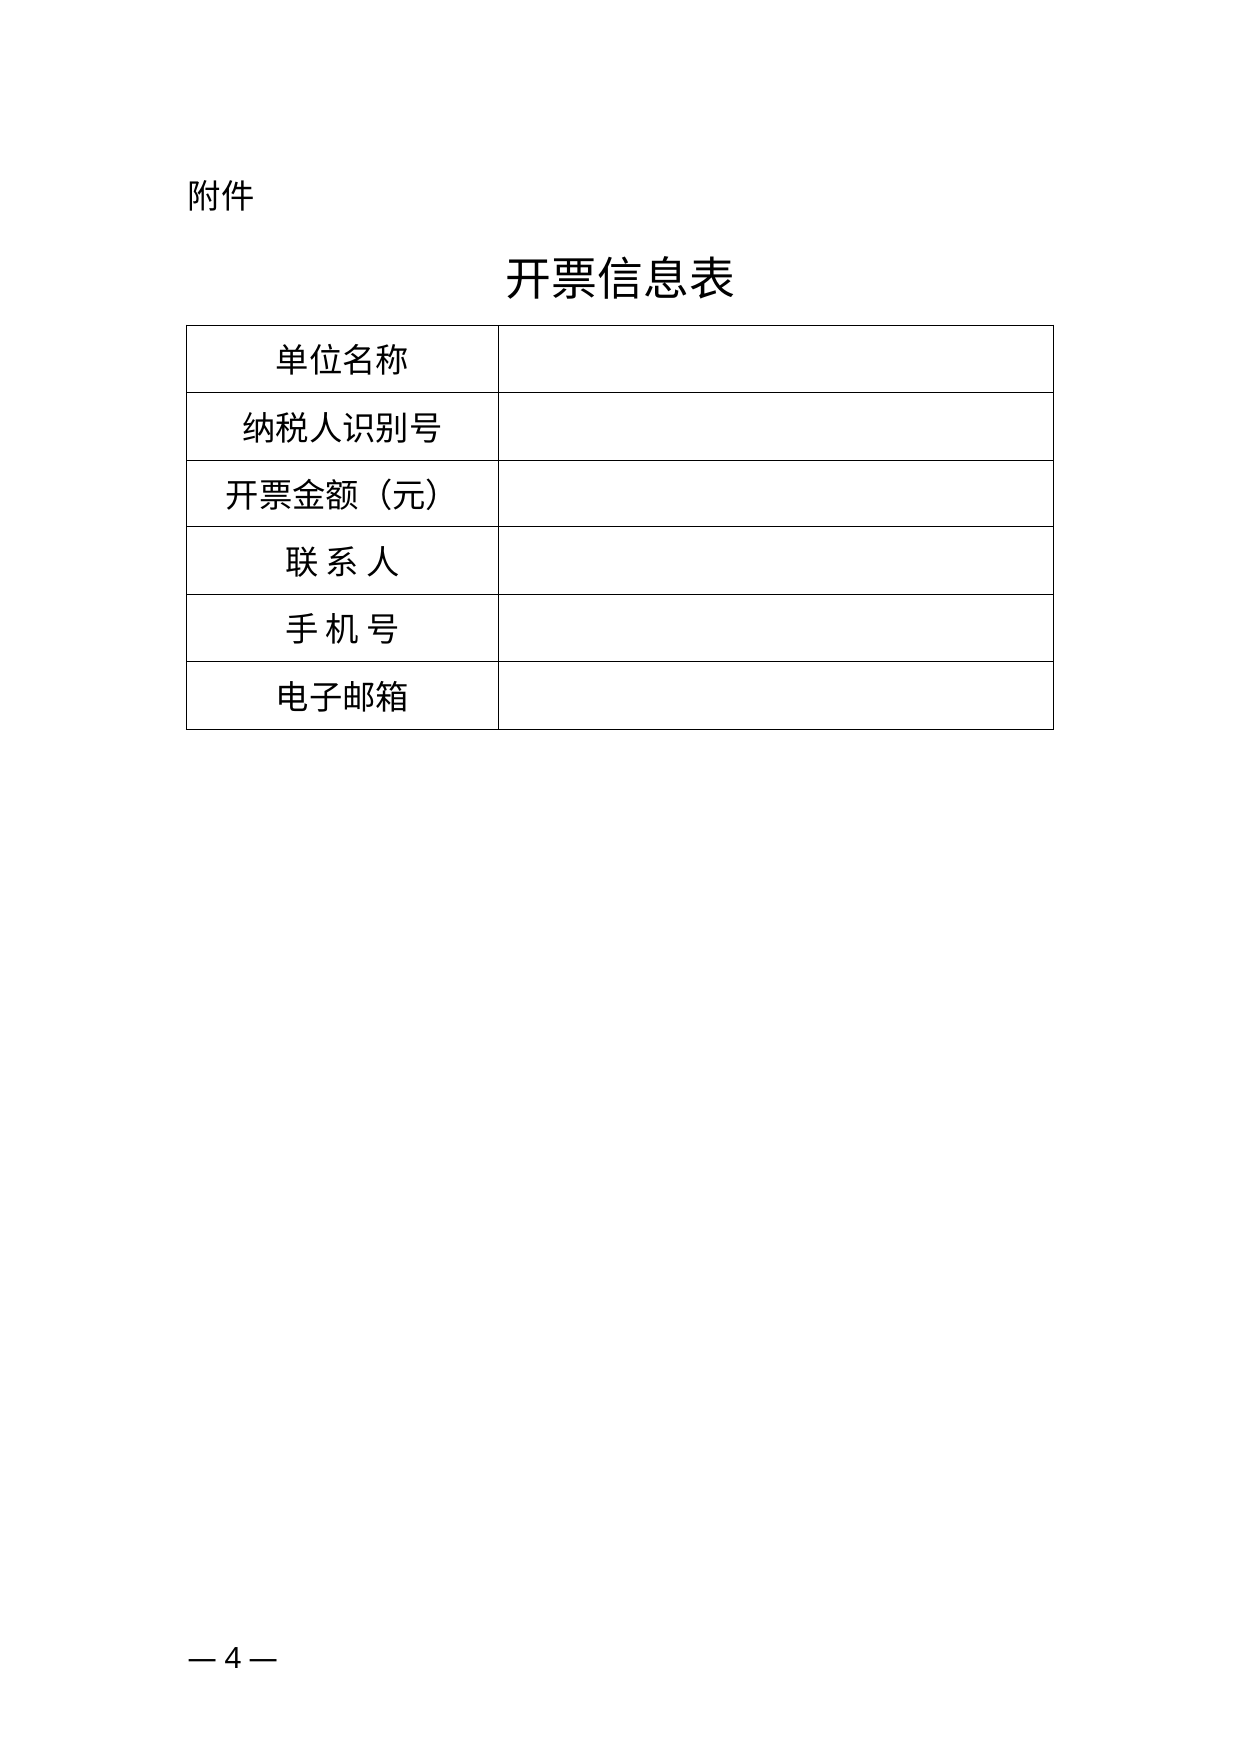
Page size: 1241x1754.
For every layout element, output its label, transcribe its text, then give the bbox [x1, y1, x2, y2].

table_cell [499, 461, 1053, 526]
table_cell [499, 595, 1053, 661]
table_header [499, 326, 1053, 392]
table_cell 电子邮箱 [187, 662, 498, 729]
table_cell 联 系 人 [187, 527, 498, 594]
table_cell [499, 393, 1053, 460]
table_cell 开票金额（元） [187, 461, 498, 526]
table_header 单位名称 [187, 326, 498, 392]
table_cell 手 机 号 [187, 595, 498, 661]
text 开票信息表 [187, 227, 1053, 324]
table_cell [499, 662, 1053, 729]
text 附件 [187, 162, 1053, 227]
table_cell [499, 527, 1053, 594]
table_cell 纳税人识别号 [187, 393, 498, 460]
